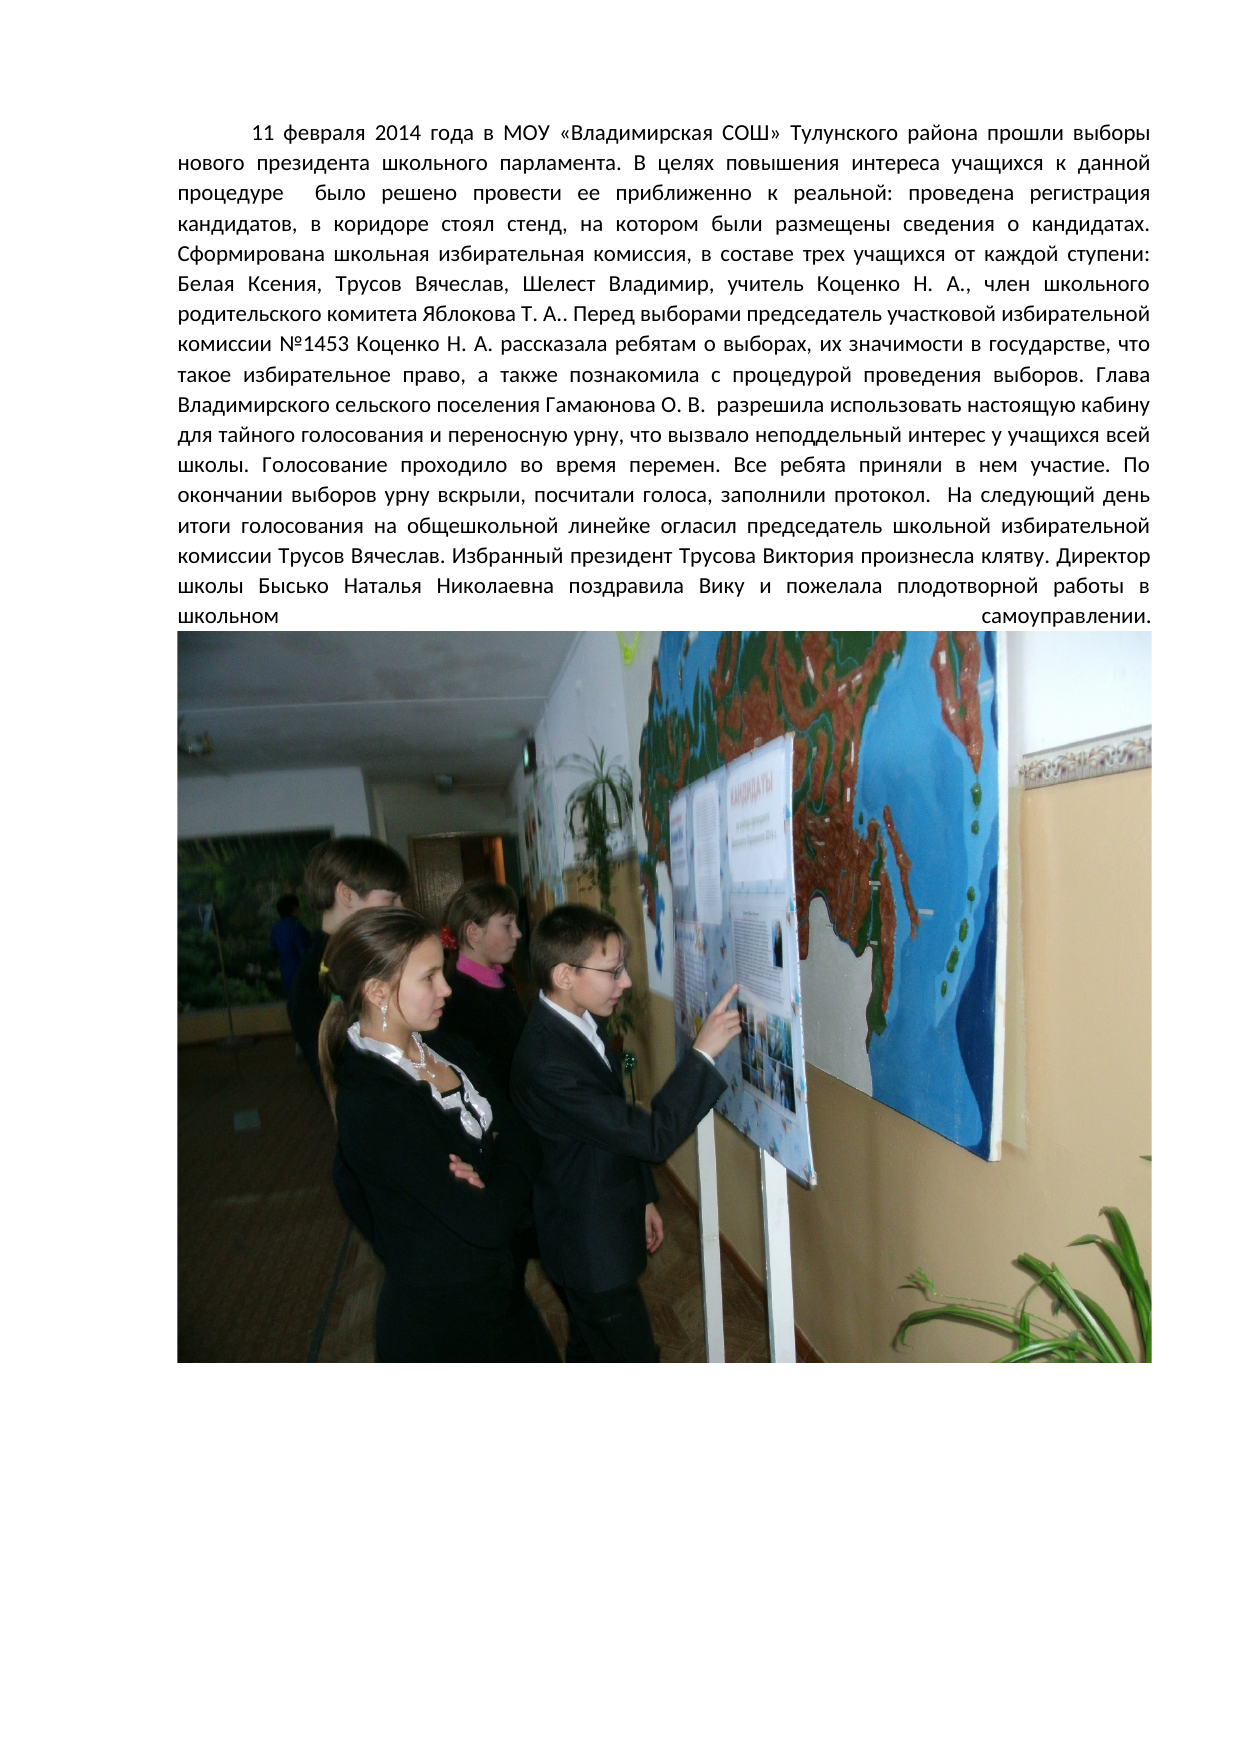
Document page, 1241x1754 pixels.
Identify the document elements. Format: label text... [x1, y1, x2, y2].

picture [177, 631, 1152, 1363]
text 11 февраля 2014 года в МОУ «Владимирская СОШ» Тулунского района прошли выборы нового президента школьного парламента. В целях повышения интереса учащихся к данной процедуре было решено провести ее приближенно к реальной: проведена регистрация кандидатов, в коридоре стоял стенд, на котором были размещены сведения о кандидатах. Сформирована школьная избирательная комиссия, в составе трех учащихся от каждой ступени: Белая Ксения, Трусов Вячеслав, Шелест Владимир, учитель Коценко Н. А., член школьного родительского комитета Яблокова Т. А.. Перед выборами председатель участковой избирательной комиссии №1453 Коценко Н. А. рассказала ребятам о выборах, их значимости в государстве, что такое избирательное право, а также познакомила с процедурой проведения выборов. Глава Владимирского сельского поселения Гамаюнова О. В. разрешила использовать настоящую кабину для тайного голосования и переносную урну, что вызвало неподдельный интерес у учащихся всей школы. Голосование проходило во время перемен. Все ребята приняли в нем участие. По окончании выборов урну вскрыли, посчитали голоса, заполнили протокол. На следующий день итоги голосования на общешкольной линейке огласил председатель школьной избирательной комиссии Трусов Вячеслав. Избранный президент Трусова Виктория произнесла клятву. Директор школы Бысько Наталья Николаевна поздравила Вику и пожелала плодотворной работы в школьном самоуправлении. [177, 118, 1152, 631]
